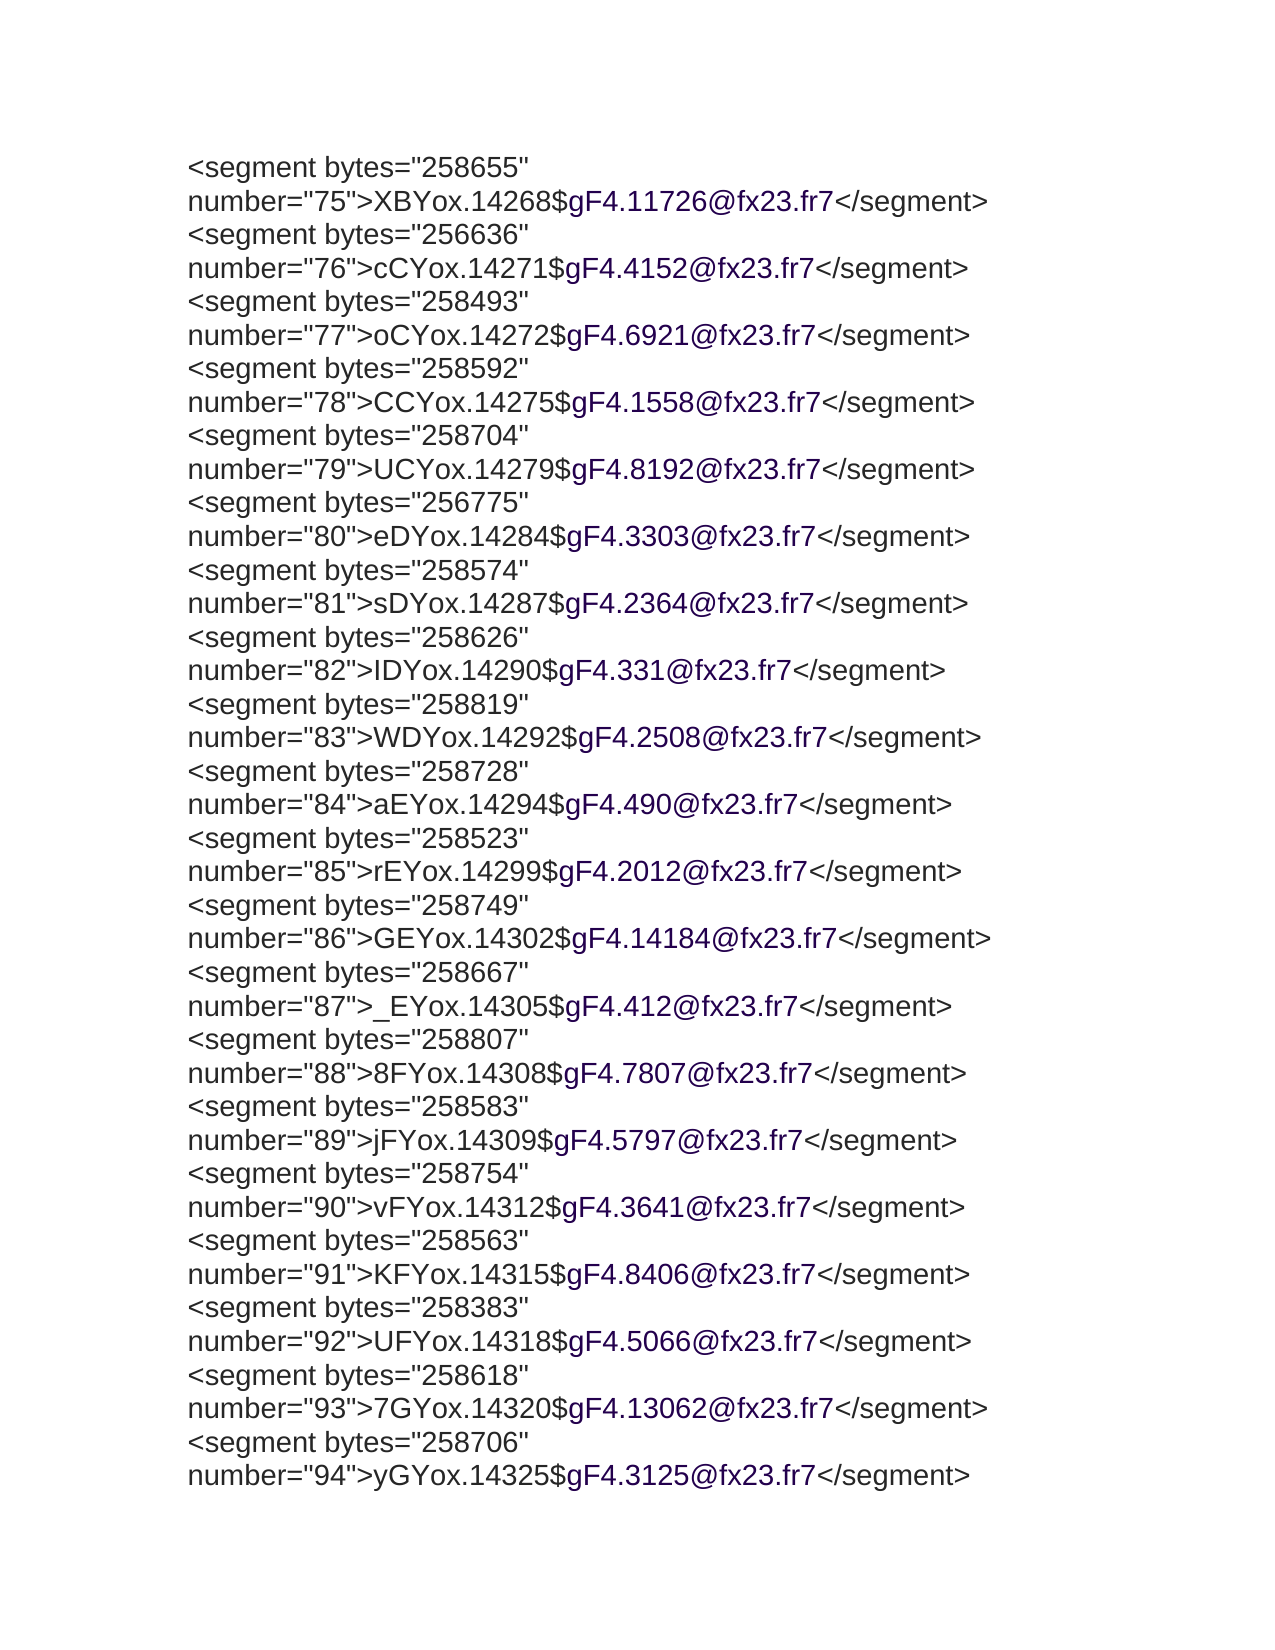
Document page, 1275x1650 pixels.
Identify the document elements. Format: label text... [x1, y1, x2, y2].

text <segment bytes="258574" number="81">sDYox.14287$gF4.2364@fx23.fr7</segment> [187, 552, 1087, 619]
text <segment bytes="258592" number="78">CCYox.14275$gF4.1558@fx23.fr7</segment> [187, 351, 1087, 418]
text <segment bytes="258523" number="85">rEYox.14299$gF4.2012@fx23.fr7</segment> [187, 821, 1087, 888]
text <segment bytes="258749" number="86">GEYox.14302$gF4.14184@fx23.fr7</segment> [187, 888, 1087, 955]
text <segment bytes="258667" number="87">_EYox.14305$gF4.412@fx23.fr7</segment> [187, 955, 1087, 1022]
text <segment bytes="258626" number="82">IDYox.14290$gF4.331@fx23.fr7</segment> [187, 619, 1087, 687]
text <segment bytes="258754" number="90">vFYox.14312$gF4.3641@fx23.fr7</segment> [187, 1156, 1087, 1223]
text <segment bytes="256775" number="80">eDYox.14284$gF4.3303@fx23.fr7</segment> [187, 485, 1087, 552]
text <segment bytes="258706" number="94">yGYox.14325$gF4.3125@fx23.fr7</segment> [187, 1424, 1087, 1492]
text <segment bytes="258383" number="92">UFYox.14318$gF4.5066@fx23.fr7</segment> [187, 1290, 1087, 1357]
text <segment bytes="258493" number="77">oCYox.14272$gF4.6921@fx23.fr7</segment> [187, 284, 1087, 351]
text <segment bytes="258655" number="75">XBYox.14268$gF4.11726@fx23.fr7</segment> [187, 150, 1087, 217]
text <segment bytes="258704" number="79">UCYox.14279$gF4.8192@fx23.fr7</segment> [187, 418, 1087, 485]
text <segment bytes="258618" number="93">7GYox.14320$gF4.13062@fx23.fr7</segment> [187, 1357, 1087, 1424]
text <segment bytes="258807" number="88">8FYox.14308$gF4.7807@fx23.fr7</segment> [187, 1022, 1087, 1089]
text <segment bytes="258583" number="89">jFYox.14309$gF4.5797@fx23.fr7</segment> [187, 1089, 1087, 1156]
text <segment bytes="258728" number="84">aEYox.14294$gF4.490@fx23.fr7</segment> [187, 754, 1087, 821]
text <segment bytes="258563" number="91">KFYox.14315$gF4.8406@fx23.fr7</segment> [187, 1223, 1087, 1290]
text <segment bytes="258819" number="83">WDYox.14292$gF4.2508@fx23.fr7</segment> [187, 687, 1087, 754]
text <segment bytes="256636" number="76">cCYox.14271$gF4.4152@fx23.fr7</segment> [187, 217, 1087, 284]
